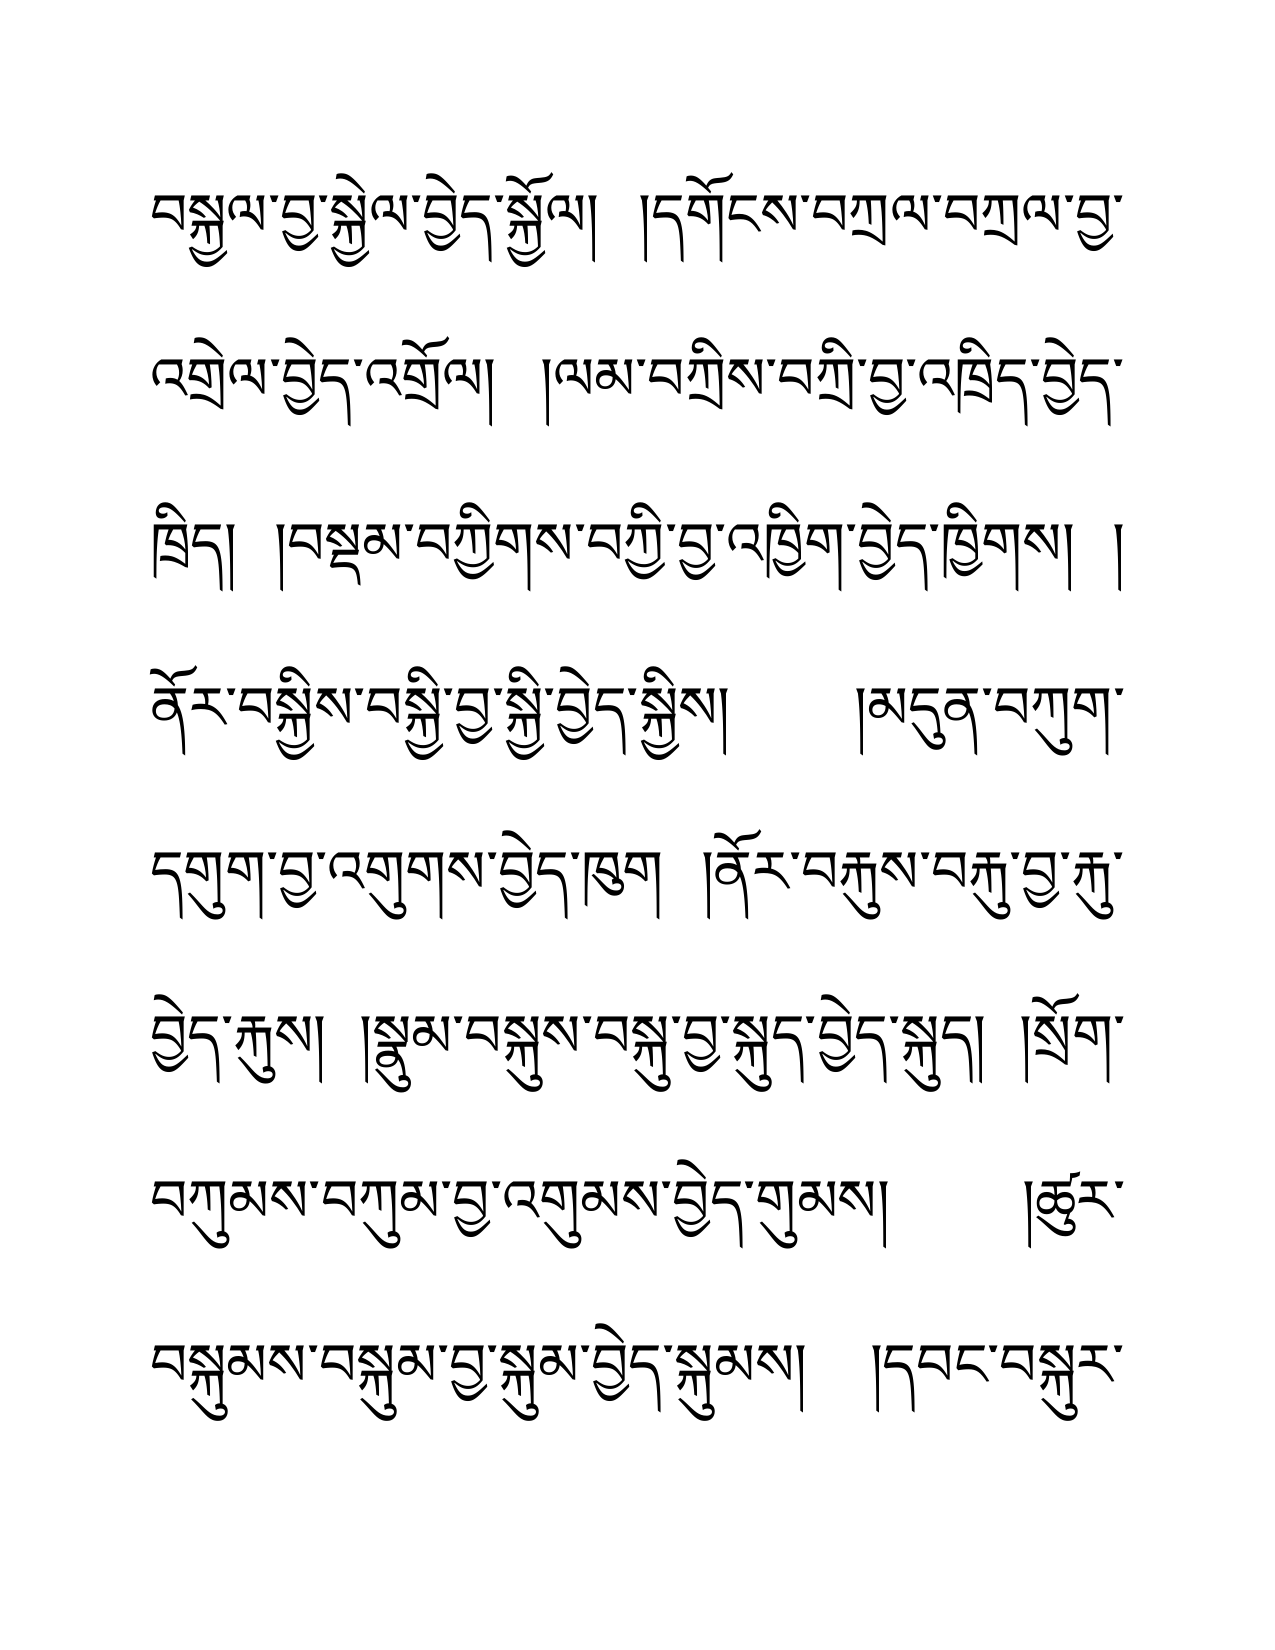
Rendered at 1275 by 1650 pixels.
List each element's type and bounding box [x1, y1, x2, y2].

text [150, 150, 1125, 1464]
